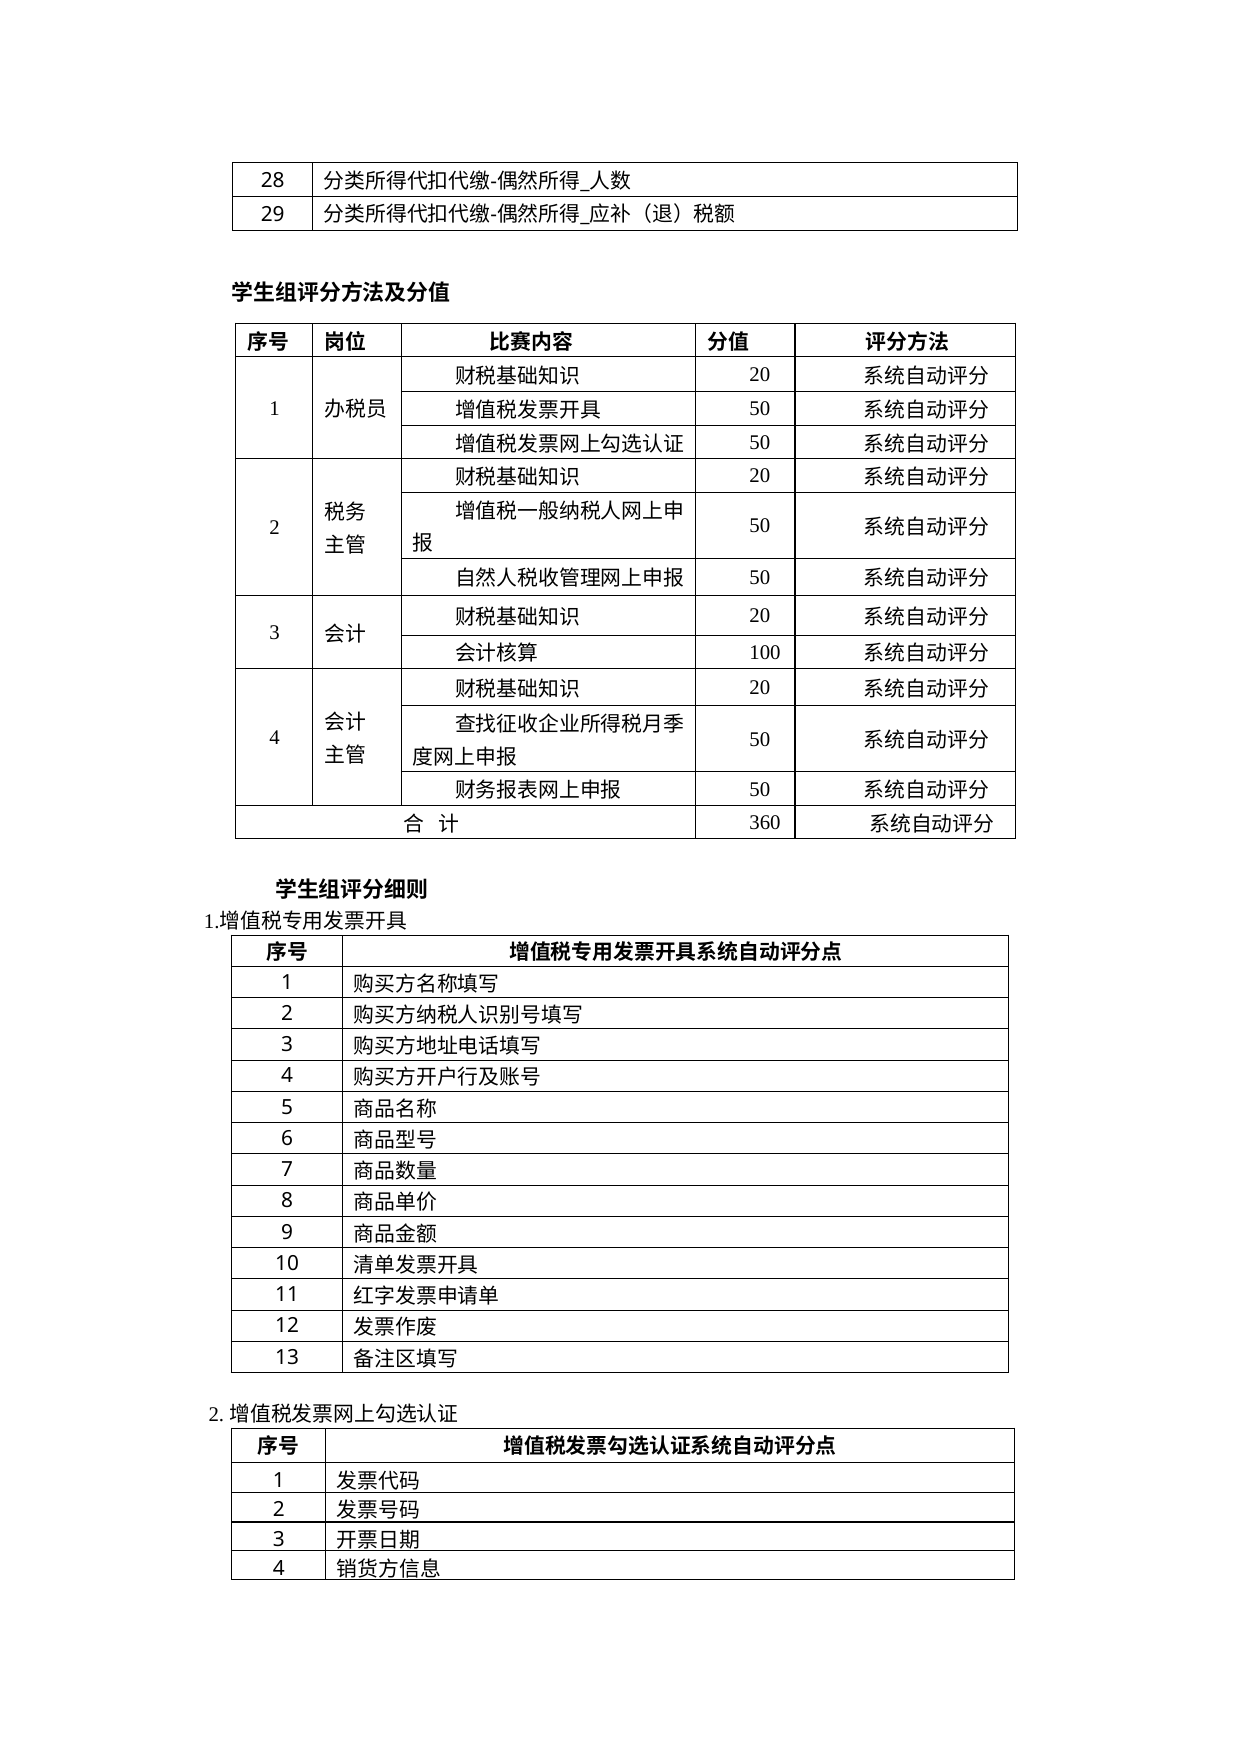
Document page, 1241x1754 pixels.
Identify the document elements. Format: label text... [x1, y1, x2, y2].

table_cell 50 [696, 392, 794, 424]
table_cell 13 [232, 1342, 342, 1372]
table_cell 财税基础知识 [402, 459, 695, 492]
table_cell 税务 主管 [313, 459, 401, 595]
table_cell 备注区填写 [343, 1342, 1008, 1372]
table_header 增值税专用发票开具系统自动评分点 [343, 936, 1008, 966]
table_cell 2 [236, 459, 312, 595]
table_cell 购买方地址电话填写 [343, 1029, 1008, 1059]
table_cell 系统自动评分 [796, 636, 1015, 668]
table_cell 购买方名称填写 [343, 967, 1008, 997]
table_cell 办税员 [313, 357, 401, 458]
table_cell 购买方开户行及账号 [343, 1061, 1008, 1091]
table_cell 商品型号 [343, 1123, 1008, 1153]
table_cell 4 [232, 1551, 325, 1579]
table_cell 系统自动评分 [796, 493, 1015, 558]
table_header 岗位 [313, 324, 401, 356]
table_cell 4 [232, 1061, 342, 1091]
table_cell 系统自动评分 [796, 806, 1015, 838]
table_cell 分类所得代扣代缴-偶然所得_人数 [313, 163, 1017, 196]
table_cell 开票日期 [326, 1523, 1014, 1550]
table_cell 会计 [313, 596, 401, 668]
table_cell 20 [696, 459, 794, 492]
table_cell 财税基础知识 [402, 669, 695, 705]
table_cell 清单发票开具 [343, 1248, 1008, 1278]
table_cell 20 [696, 357, 794, 391]
table_header 分值 [696, 324, 794, 356]
table_header 评分方法 [796, 324, 1015, 356]
table_cell 系统自动评分 [796, 669, 1015, 705]
table_cell 系统自动评分 [796, 426, 1015, 458]
text 1.增值税专用发票开具 [187, 904, 1053, 934]
table_cell 50 [696, 559, 794, 595]
table_cell 2 [232, 998, 342, 1028]
table_cell 20 [696, 669, 794, 705]
table_cell 50 [696, 772, 794, 805]
table_cell 增值税发票开具 [402, 392, 695, 424]
table_header 增值税发票勾选认证系统自动评分点 [326, 1429, 1014, 1462]
table_cell 3 [232, 1029, 342, 1059]
text 学生组评分方法及分值 [187, 275, 1053, 307]
table_cell 20 [696, 596, 794, 634]
table_cell 购买方纳税人识别号填写 [343, 998, 1008, 1028]
table_cell 1 [232, 967, 342, 997]
table_cell 系统自动评分 [796, 392, 1015, 424]
table_cell 29 [233, 197, 312, 229]
table_cell 5 [232, 1092, 342, 1122]
table_cell 系统自动评分 [796, 459, 1015, 492]
table_cell 财务报表网上申报 [402, 772, 695, 805]
table_cell 增值税发票网上勾选认证 [402, 426, 695, 458]
table_cell 50 [696, 706, 794, 771]
table_cell 财税基础知识 [402, 596, 695, 634]
table_cell 财税基础知识 [402, 357, 695, 391]
table_cell 会计 主管 [313, 669, 401, 805]
table_header 比赛内容 [402, 324, 695, 356]
table_cell 系统自动评分 [796, 357, 1015, 391]
table_cell 系统自动评分 [796, 772, 1015, 805]
table_cell 7 [232, 1154, 342, 1184]
table_cell 商品名称 [343, 1092, 1008, 1122]
table_cell 红字发票申请单 [343, 1279, 1008, 1309]
table_cell 自然人税收管理网上申报 [402, 559, 695, 595]
table_header 序号 [232, 1429, 325, 1462]
table_cell 发票代码 [326, 1463, 1014, 1492]
table_cell 1 [236, 357, 312, 458]
table_cell 9 [232, 1217, 342, 1247]
table_cell 合 计 [236, 806, 695, 838]
table_cell 11 [232, 1279, 342, 1309]
table_cell 销货方信息 [326, 1551, 1014, 1579]
table_cell 100 [696, 636, 794, 668]
table_header 序号 [236, 324, 312, 356]
table_cell 发票号码 [326, 1493, 1014, 1521]
table_cell 系统自动评分 [796, 559, 1015, 595]
table_cell 查找征收企业所得税月季度网上申报 [402, 706, 695, 771]
table_header 序号 [232, 936, 342, 966]
table_cell 商品单价 [343, 1186, 1008, 1216]
table_cell 会计核算 [402, 636, 695, 668]
table_cell 3 [232, 1523, 325, 1550]
table_cell 6 [232, 1123, 342, 1153]
table_cell 商品金额 [343, 1217, 1008, 1247]
table_cell 分类所得代扣代缴-偶然所得_应补（退）税额 [313, 197, 1017, 229]
list 学生组评分细则 [275, 872, 1053, 904]
table_cell 50 [696, 426, 794, 458]
table_cell 28 [233, 163, 312, 196]
table_cell 50 [696, 493, 794, 558]
table_cell 发票作废 [343, 1311, 1008, 1341]
table_cell 10 [232, 1248, 342, 1278]
table_cell 12 [232, 1311, 342, 1341]
table_cell 商品数量 [343, 1154, 1008, 1184]
table_cell 4 [236, 669, 312, 805]
table_cell 1 [232, 1463, 325, 1492]
table_cell 3 [236, 596, 312, 668]
table_cell 360 [696, 806, 794, 838]
table_cell 8 [232, 1186, 342, 1216]
table_cell 增值税一般纳税人网上申报 [402, 493, 695, 558]
table_cell 系统自动评分 [796, 706, 1015, 771]
table_cell 系统自动评分 [796, 596, 1015, 634]
text 2. 增值税发票网上勾选认证 [187, 1397, 1053, 1427]
table_cell 2 [232, 1493, 325, 1521]
